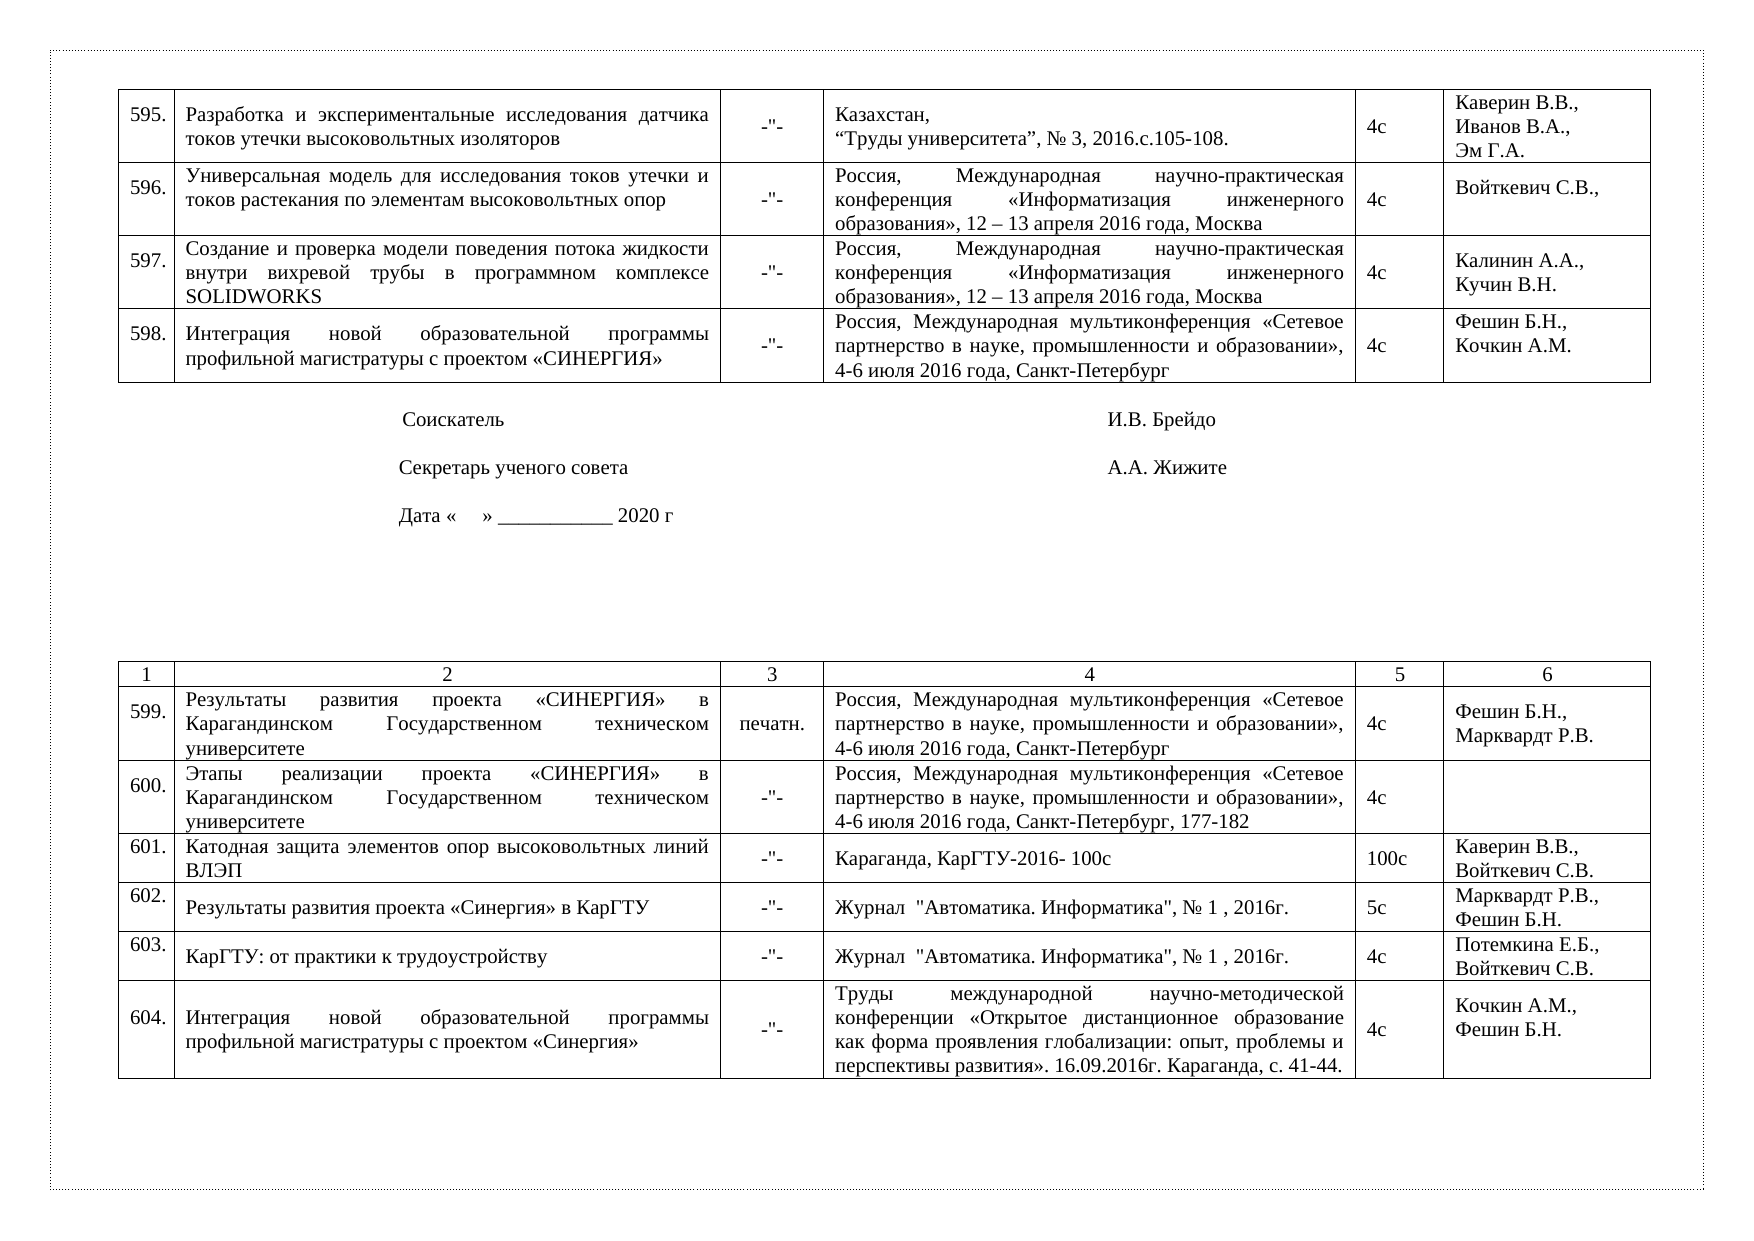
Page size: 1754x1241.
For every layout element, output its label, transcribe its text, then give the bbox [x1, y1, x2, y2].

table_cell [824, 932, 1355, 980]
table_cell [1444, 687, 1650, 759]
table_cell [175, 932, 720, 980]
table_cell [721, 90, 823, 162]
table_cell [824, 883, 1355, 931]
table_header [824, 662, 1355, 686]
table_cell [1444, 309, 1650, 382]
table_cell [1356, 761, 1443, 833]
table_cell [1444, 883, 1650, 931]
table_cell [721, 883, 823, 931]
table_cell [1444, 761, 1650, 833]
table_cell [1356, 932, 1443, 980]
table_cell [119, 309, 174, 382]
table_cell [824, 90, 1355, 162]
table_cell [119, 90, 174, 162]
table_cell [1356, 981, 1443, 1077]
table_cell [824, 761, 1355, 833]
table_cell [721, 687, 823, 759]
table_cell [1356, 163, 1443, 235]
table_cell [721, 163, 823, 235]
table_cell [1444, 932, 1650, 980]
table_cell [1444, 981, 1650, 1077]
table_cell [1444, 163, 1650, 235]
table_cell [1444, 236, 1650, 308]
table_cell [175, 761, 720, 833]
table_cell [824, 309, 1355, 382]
text Дата « » ___________ 2020 г [118, 503, 1636, 527]
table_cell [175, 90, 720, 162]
text Соискатель И.В. Брейдо [118, 407, 1636, 431]
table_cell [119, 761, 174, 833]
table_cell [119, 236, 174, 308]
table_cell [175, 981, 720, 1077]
text Секретарь ученого совета А.А. Жижите [118, 455, 1636, 479]
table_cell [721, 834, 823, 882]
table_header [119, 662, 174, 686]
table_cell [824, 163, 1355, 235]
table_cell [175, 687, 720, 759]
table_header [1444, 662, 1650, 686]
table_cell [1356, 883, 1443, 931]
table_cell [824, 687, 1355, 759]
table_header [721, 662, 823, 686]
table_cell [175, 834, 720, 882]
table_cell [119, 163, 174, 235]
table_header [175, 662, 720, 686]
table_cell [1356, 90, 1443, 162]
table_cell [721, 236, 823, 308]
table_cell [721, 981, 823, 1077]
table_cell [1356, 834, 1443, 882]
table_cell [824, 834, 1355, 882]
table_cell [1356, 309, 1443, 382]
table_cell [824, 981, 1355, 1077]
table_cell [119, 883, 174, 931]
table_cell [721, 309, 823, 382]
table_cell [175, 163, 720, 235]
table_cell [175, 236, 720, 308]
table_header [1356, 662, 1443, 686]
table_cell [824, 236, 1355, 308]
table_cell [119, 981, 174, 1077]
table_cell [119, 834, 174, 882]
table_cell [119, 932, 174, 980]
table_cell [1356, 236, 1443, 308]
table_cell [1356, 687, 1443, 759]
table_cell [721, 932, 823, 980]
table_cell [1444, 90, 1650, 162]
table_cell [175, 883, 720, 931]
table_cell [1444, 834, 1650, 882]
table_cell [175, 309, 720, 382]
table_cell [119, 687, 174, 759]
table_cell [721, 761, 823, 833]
